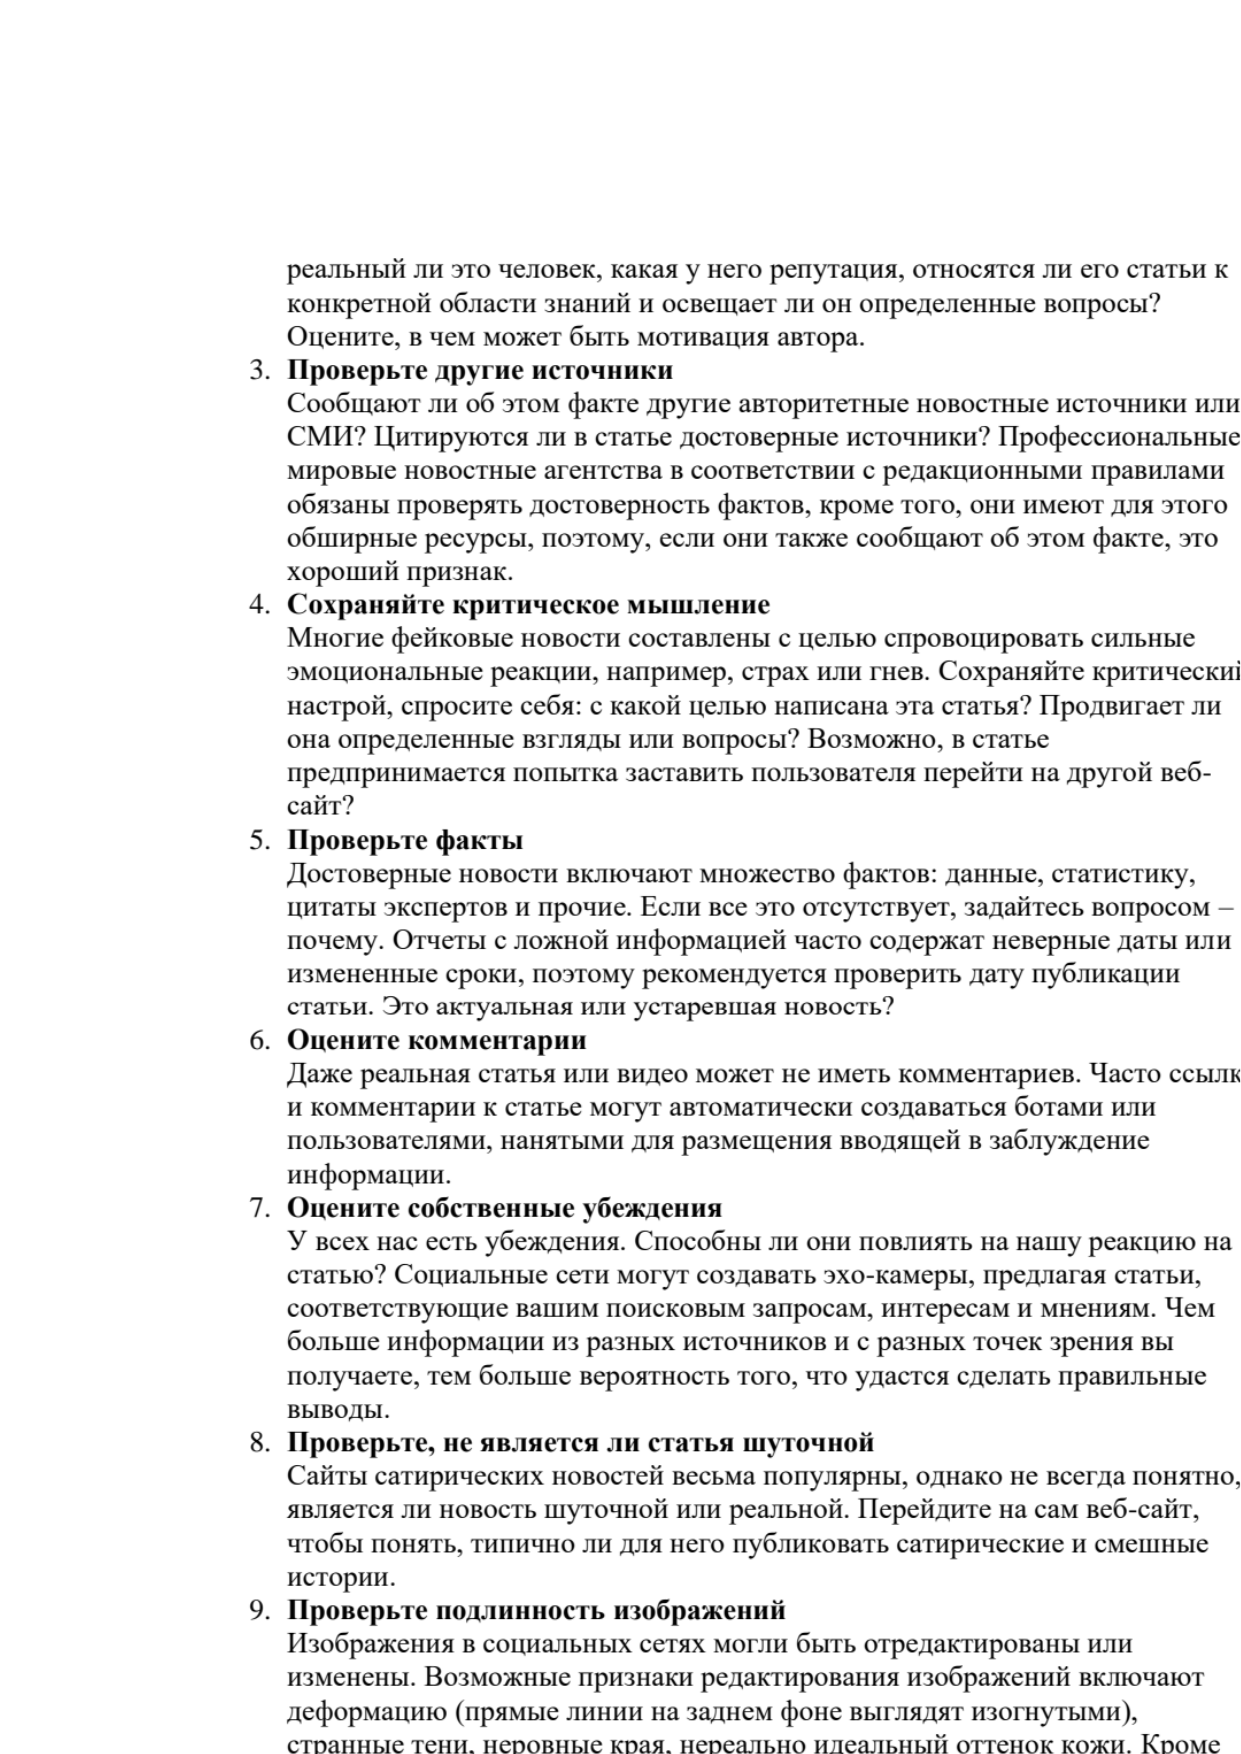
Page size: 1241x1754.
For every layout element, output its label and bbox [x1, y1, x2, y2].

picture [110, 133, 1241, 1754]
